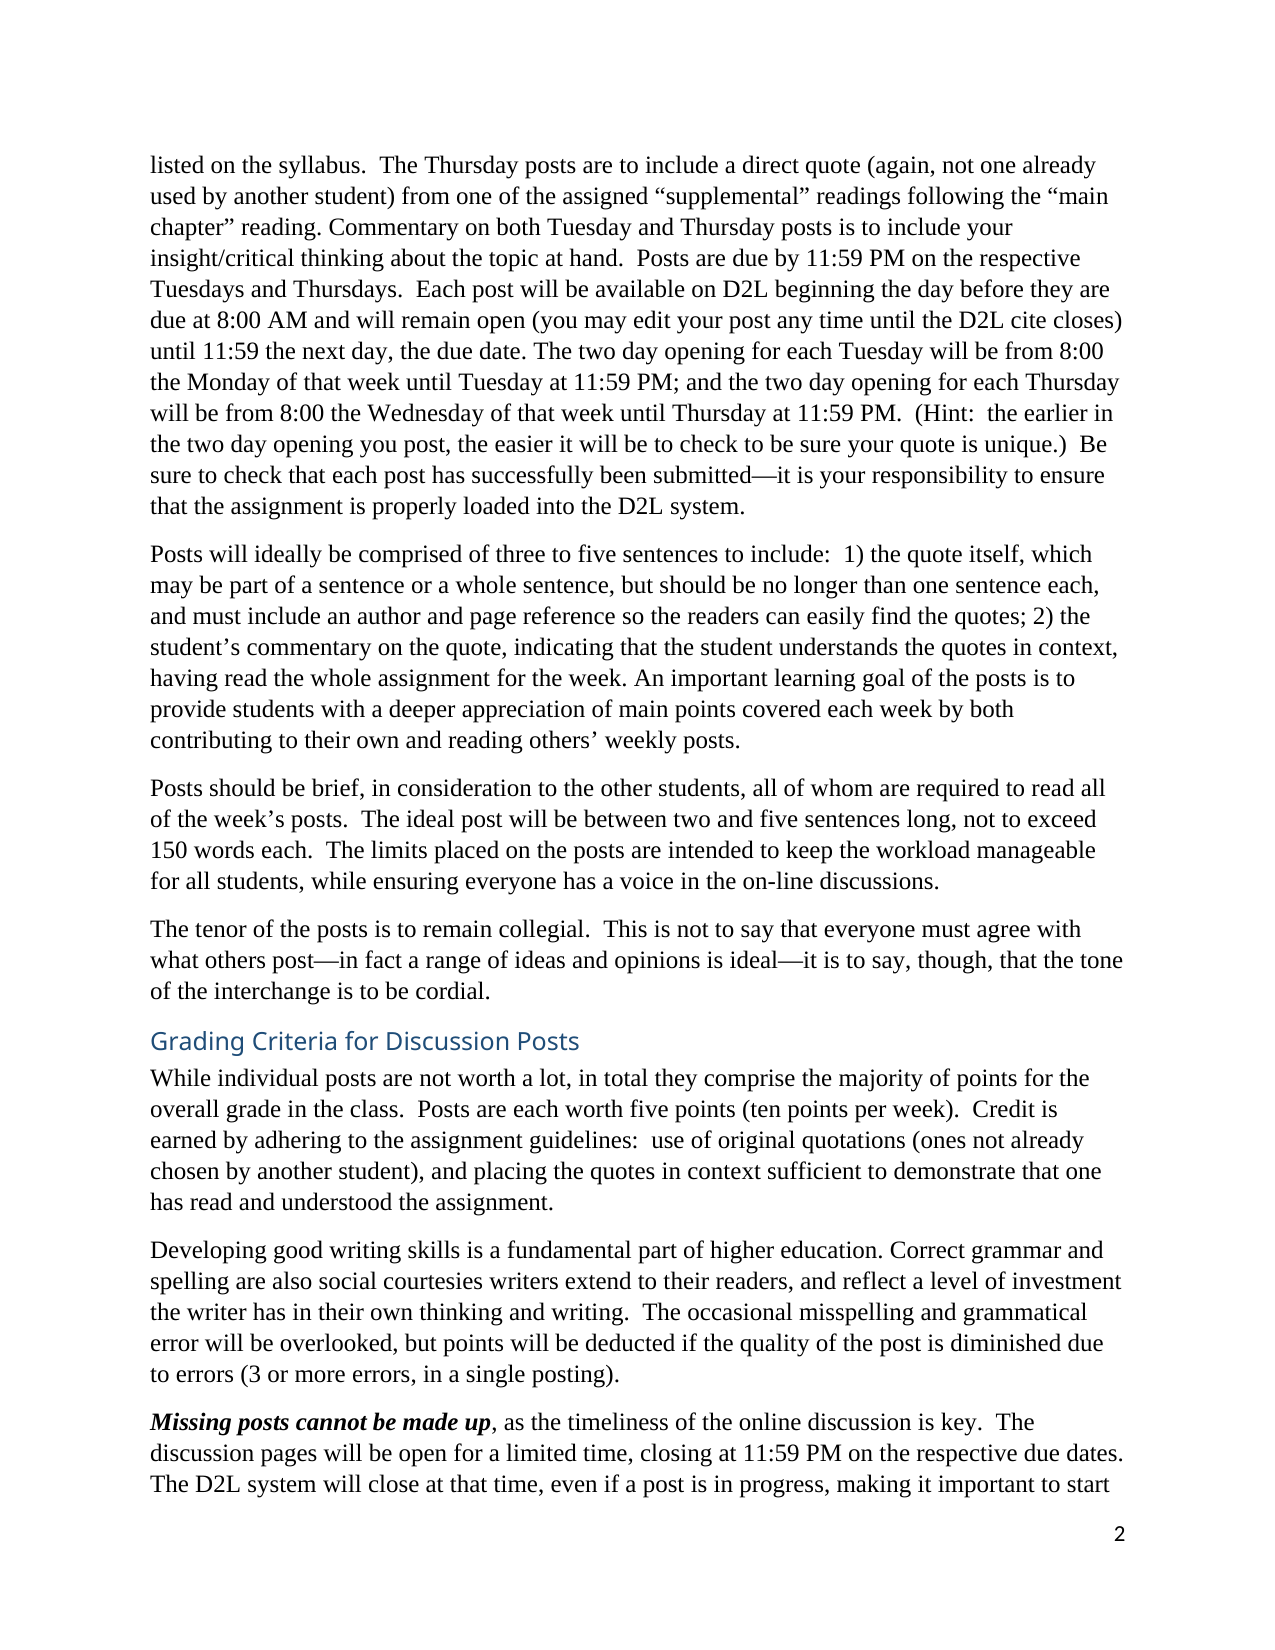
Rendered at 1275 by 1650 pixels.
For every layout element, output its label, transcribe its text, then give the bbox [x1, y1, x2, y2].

text While individual posts are not worth a lot, in total they comprise the majority of points for the overall grade in the class. Posts are each worth five points (ten points per week). Credit is earned by adhering to the assignment guidelines: use of original quotations (ones not already chosen by another student), and placing the quotes in context sufficient to demonstrate that one has read and understood the assignment. [150, 1063, 1125, 1216]
text Posts will ideally be comprised of three to five sentences to include: 1) the quote itself, which may be part of a sentence or a whole sentence, but should be no longer than one sentence each, and must include an author and page reference so the readers can easily find the quotes; 2) the student’s commentary on the quote, indicating that the student understands the quotes in context, having read the whole assignment for the week. An important learning goal of the posts is to provide students with a deeper appreciation of main points covered each week by both contributing to their own and reading others’ weekly posts. [150, 539, 1125, 754]
text Posts should be brief, in consideration to the other students, all of whom are required to read all of the week’s posts. The ideal post will be between two and five sentences long, not to exceed 150 words each. The limits placed on the posts are intended to keep the workload manageable for all students, while ensuring everyone has a voice in the on-line discussions. [150, 773, 1125, 895]
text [150, 1407, 1125, 1497]
text Grading Criteria for Discussion Posts [150, 1024, 1125, 1058]
text Developing good writing skills is a fundamental part of higher education. Correct grammar and spelling are also social courtesies writers extend to their readers, and reflect a level of investment the writer has in their own thinking and writing. The occasional misspelling and grammatical error will be overlooked, but points will be deducted if the quality of the post is diminished due to errors (3 or more errors, in a single posting). [150, 1235, 1125, 1388]
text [150, 150, 1125, 520]
text The tenor of the posts is to remain collegial. This is not to say that everyone must agree with what others post—in fact a range of ideas and opinions is ideal—it is to say, though, that the tone of the interchange is to be cordial. [150, 914, 1125, 1005]
